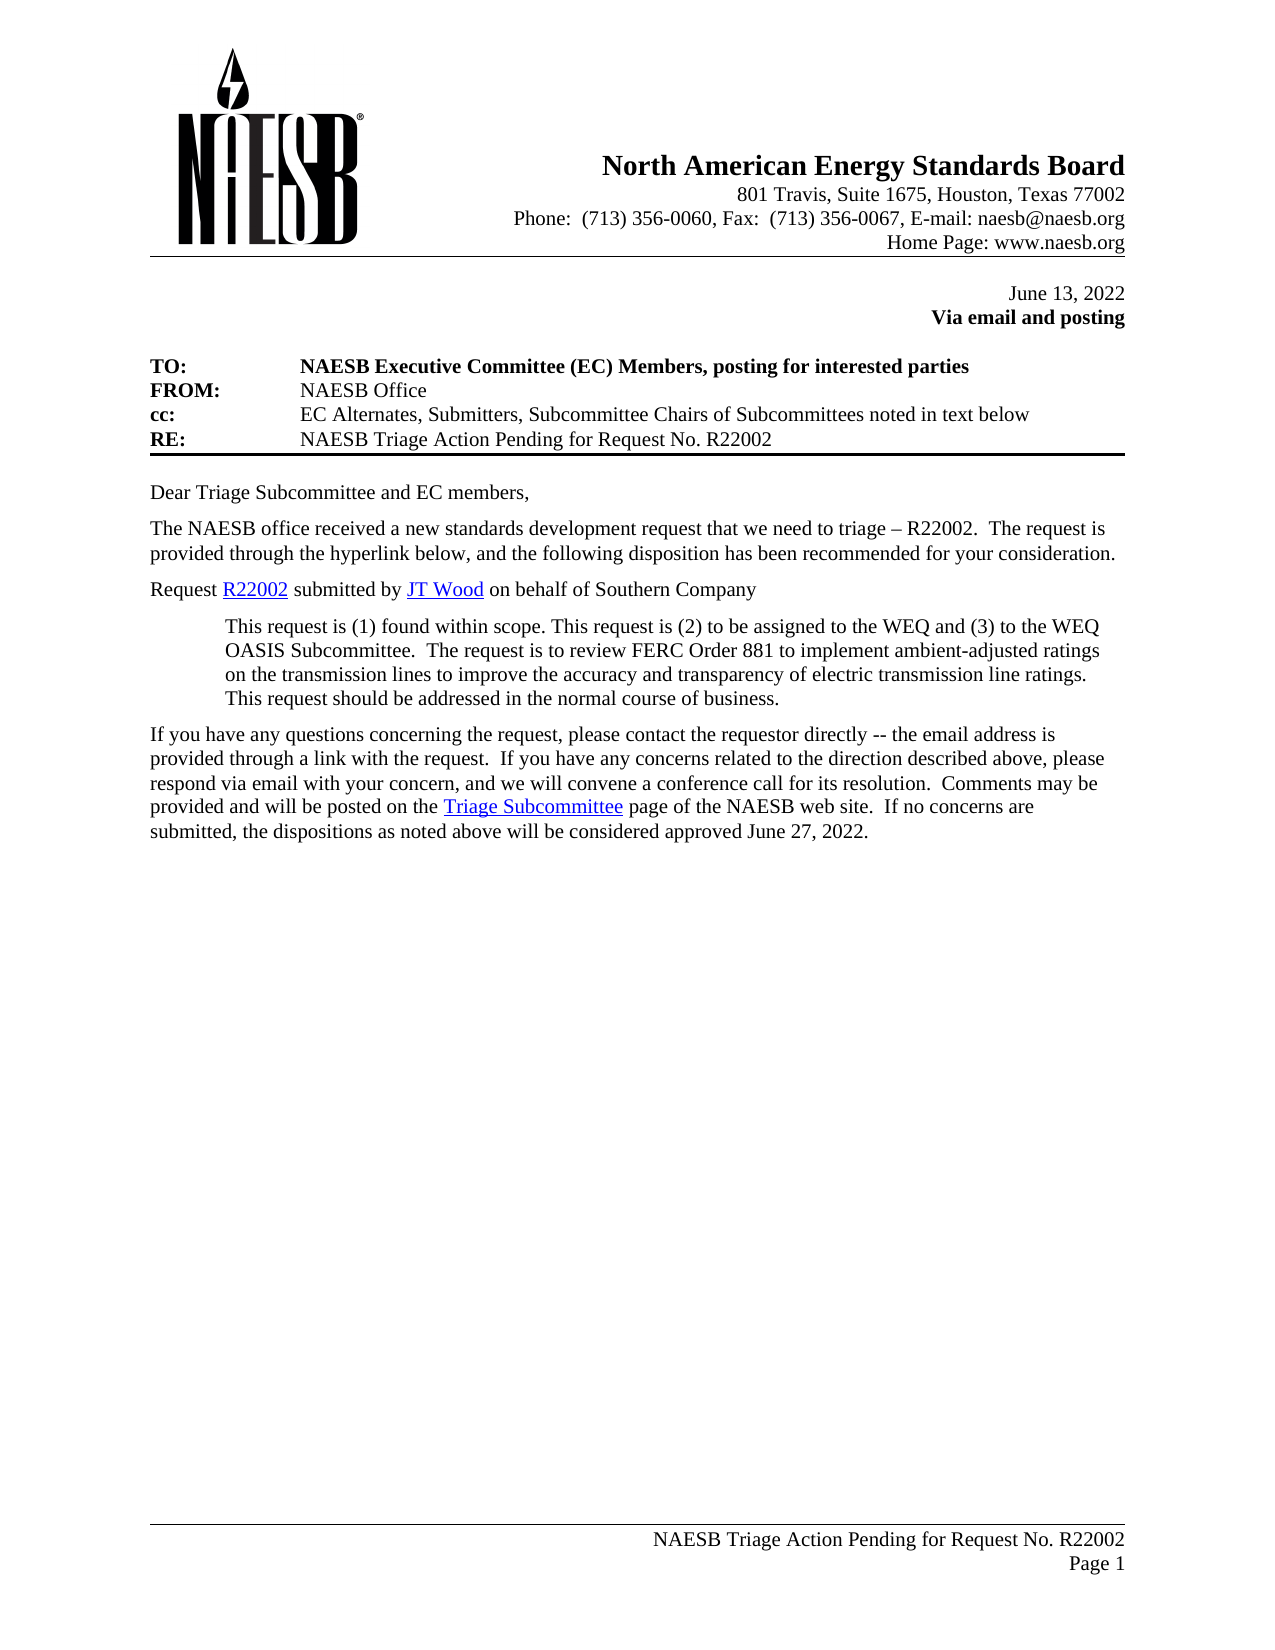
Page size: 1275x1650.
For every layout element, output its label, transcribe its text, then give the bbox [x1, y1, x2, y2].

text Request R22002 submitted by JT Wood on behalf of Southern Company [150, 577, 1125, 601]
text FROM: NAESB Office [150, 378, 1125, 402]
text This request is (1) found within scope. This request is (2) to be assigned to the WEQ and (3) to the WEQ OASIS Subcommittee. The request is to review FERC Order 881 to implement ambient-adjusted ratings on the transmission lines to improve the accuracy and transparency of electric transmission line ratings. This request should be addressed in the normal course of business. [225, 613, 1125, 710]
text Dear Triage Subcommittee and EC members, [150, 480, 1125, 504]
text If you have any questions concerning the request, please contact the requestor directly -- the email address is provided through a link with the request. If you have any concerns related to the direction described above, please respond via email with your concern, and we will convene a conference call for its resolution. Comments may be provided and will be posted on the Triage Subcommittee page of the NAESB web site. If no concerns are submitted, the dispositions as noted above will be considered approved June 27, 2022. [150, 722, 1125, 843]
text The NAESB office received a new standards development request that we need to triage – R22002. The request is provided through the hyperlink below, and the following disposition has been recommended for your consideration. [150, 516, 1125, 564]
picture [171, 44, 371, 252]
text RE: NAESB Triage Action Pending for Request No. R22002 [150, 426, 1125, 453]
subtitle June 13, 2022 [947, 281, 1125, 305]
text TO: NAESB Executive Committee (EC) Members, posting for interested parties [150, 354, 1125, 378]
text Via email and posting [150, 305, 1125, 329]
text cc: EC Alternates, Submitters, Subcommittee Chairs of Subcommittees noted in text below [150, 402, 1125, 426]
